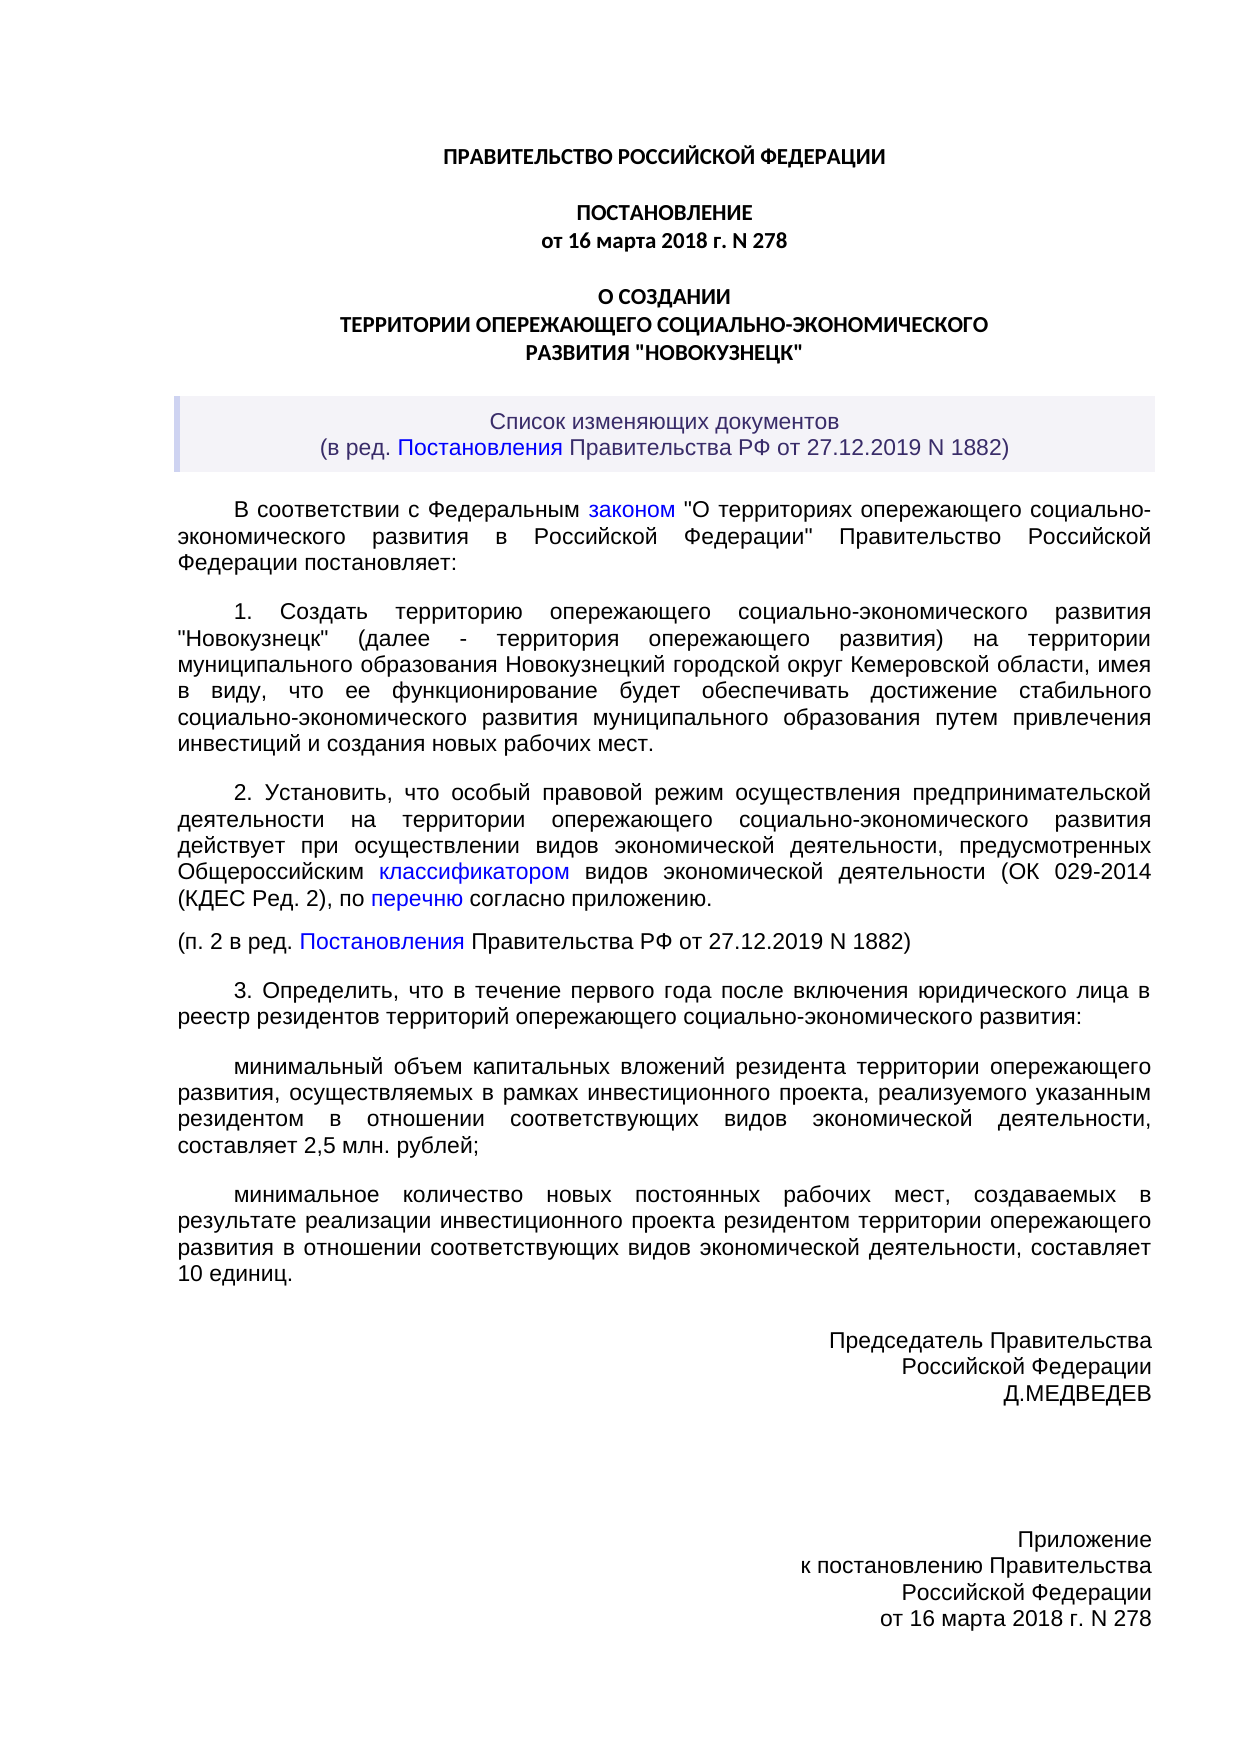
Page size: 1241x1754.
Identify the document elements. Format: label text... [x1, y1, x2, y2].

title ПОСТАНОВЛЕНИЕ [177, 198, 1152, 226]
text (п. 2 в ред. Постановления Правительства РФ от 27.12.2019 N 1882) [177, 928, 1152, 954]
text минимальный объем капитальных вложений резидента территории опережающего развития, осуществляемых в рамках инвестиционного проекта, реализуемого указанным резидентом в отношении соответствующих видов экономической деятельности, составляет 2,5 млн. рублей; [177, 1053, 1152, 1158]
text Д.МЕДВЕДЕВ [177, 1380, 1152, 1406]
text минимальное количество новых постоянных рабочих мест, создаваемых в результате реализации инвестиционного проекта резидентом территории опережающего развития в отношении соответствующих видов экономической деятельности, составляет 10 единиц. [177, 1181, 1152, 1286]
text Приложение [177, 1526, 1152, 1552]
text Председатель Правительства [177, 1327, 1152, 1353]
title ПРАВИТЕЛЬСТВО РОССИЙСКОЙ ФЕДЕРАЦИИ [177, 142, 1152, 170]
title РАЗВИТИЯ "НОВОКУЗНЕЦК" [177, 338, 1152, 366]
table_header Список изменяющих документов (в ред. Постановления Правительства РФ от 27.12.2019 N 1882) [180, 396, 1149, 472]
title О СОЗДАНИИ [177, 282, 1152, 310]
text 3. Определить, что в течение первого года после включения юридического лица в реестр резидентов территорий опережающего социально-экономического развития: [177, 977, 1152, 1030]
text от 16 марта 2018 г. N 278 [177, 1605, 1152, 1631]
text Российской Федерации [177, 1578, 1152, 1605]
text 2. Установить, что особый правовой режим осуществления предпринимательской деятельности на территории опережающего социально-экономического развития действует при осуществлении видов экономической деятельности, предусмотренных Общероссийским классификатором видов экономической деятельности (ОК 029-2014 (КДЕС Ред. 2), по перечню согласно приложению. [177, 779, 1152, 911]
title ТЕРРИТОРИИ ОПЕРЕЖАЮЩЕГО СОЦИАЛЬНО-ЭКОНОМИЧЕСКОГО [177, 310, 1152, 338]
text 1. Создать территорию опережающего социально-экономического развития "Новокузнецк" (далее - территория опережающего развития) на территории муниципального образования Новокузнецкий городской округ Кемеровской области, имея в виду, что ее функционирование будет обеспечивать достижение стабильного социально-экономического развития муниципального образования путем привлечения инвестиций и создания новых рабочих мест. [177, 598, 1152, 756]
text В соответствии с Федеральным законом "О территориях опережающего социально-экономического развития в Российской Федерации" Правительство Российской Федерации постановляет: [177, 496, 1152, 575]
text Российской Федерации [177, 1353, 1152, 1380]
title от 16 марта 2018 г. N 278 [177, 226, 1152, 254]
text к постановлению Правительства [177, 1552, 1152, 1578]
